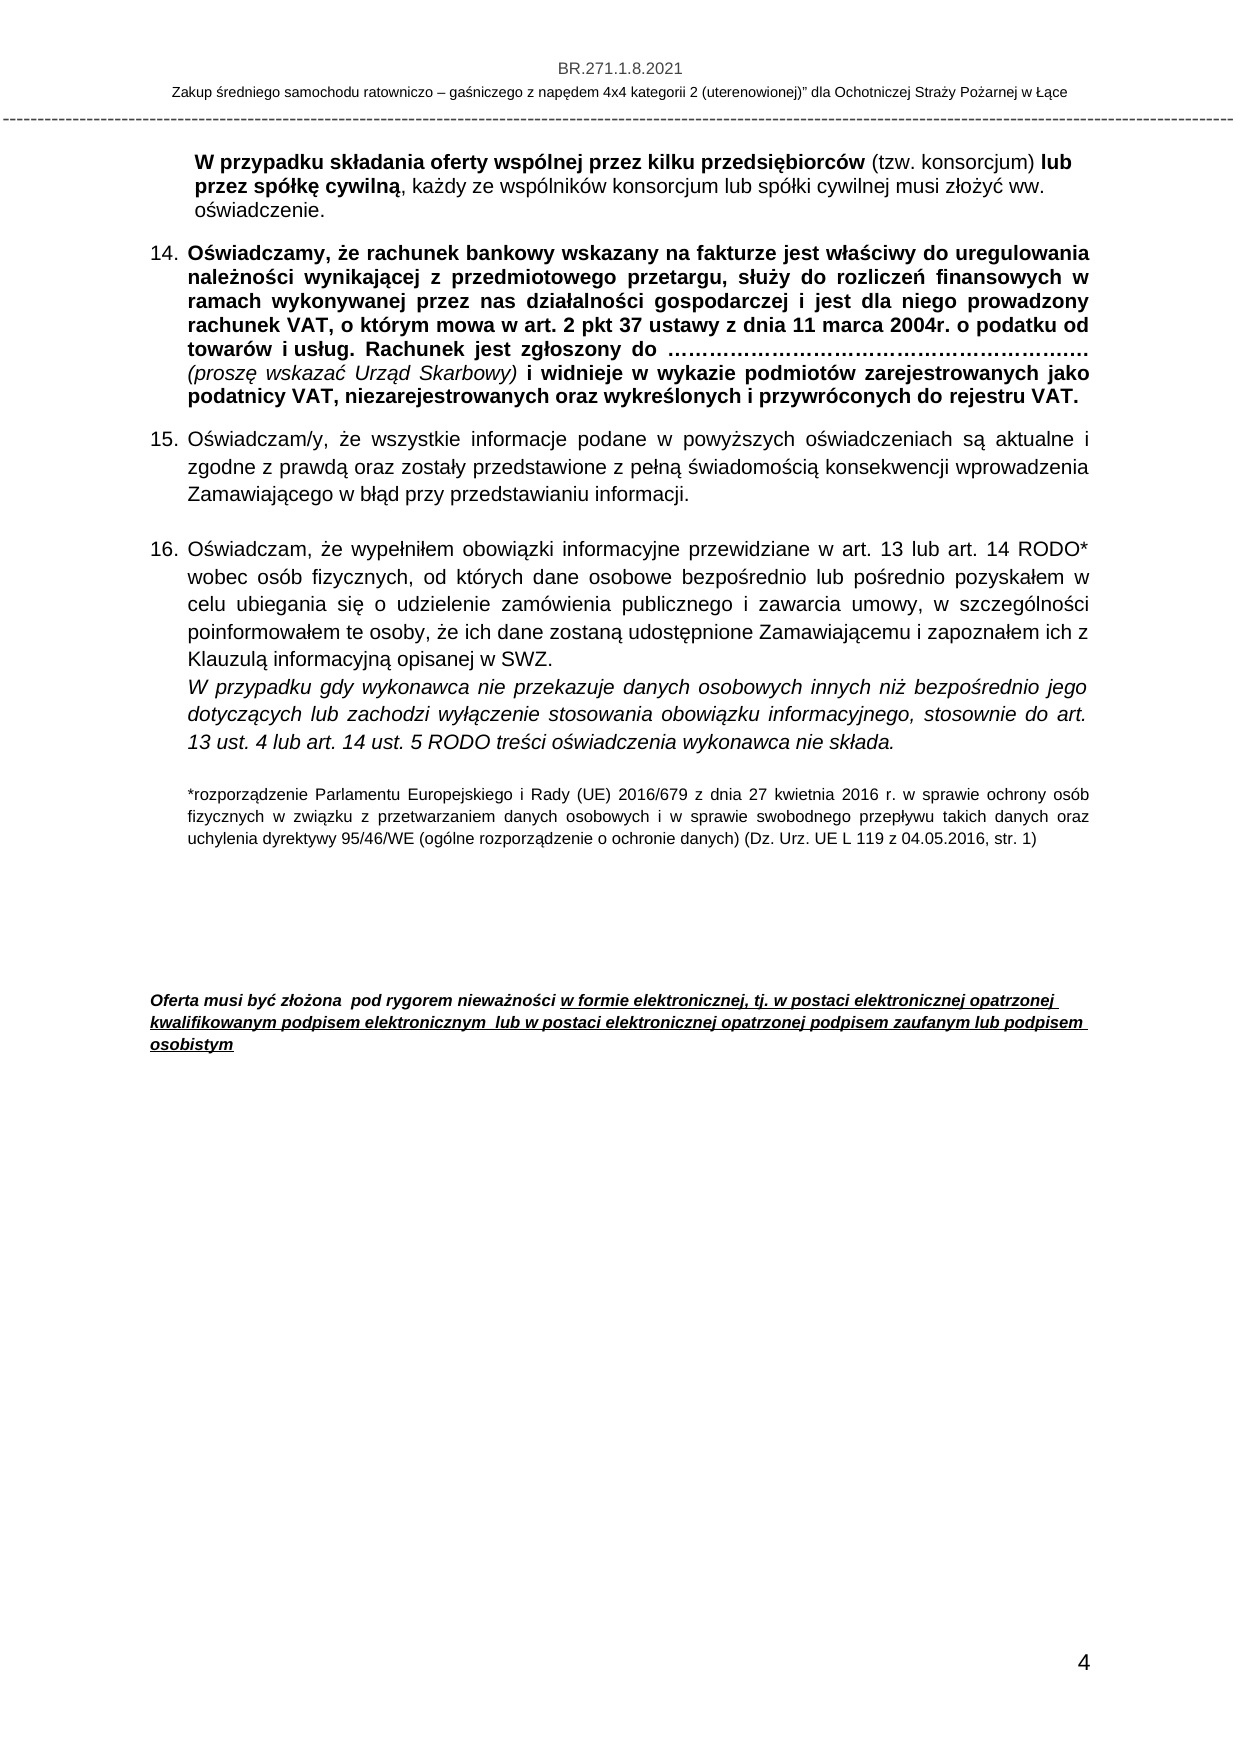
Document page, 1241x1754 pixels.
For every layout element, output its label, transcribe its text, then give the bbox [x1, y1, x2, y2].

list Oświadczam, że wypełniłem obowiązki informacyjne przewidziane w art. 13 lub art. 14 RODO* wobec osób fizycznych, od których dane osobowe bezpośrednio lub pośrednio pozyskałem w celu ubiegania się o udzielenie zamówienia publicznego i zawarcia umowy, w szczególności poinformowałem te osoby, że ich dane zostaną udostępnione Zamawiającemu i zapoznałem ich z Klauzulą informacyjną opisanej w SWZ. [150, 537, 1090, 671]
text W przypadku gdy wykonawca nie przekazuje danych osobowych innych niż bezpośrednio jego dotyczących lub zachodzi wyłączenie stosowania obowiązku informacyjnego, stosownie do art. 13 ust. 4 lub art. 14 ust. 5 RODO treści oświadczenia wykonawca nie składa. [187, 674, 1090, 753]
list Oświadczam/y, że wszystkie informacje podane w powyższych oświadczeniach są aktualne i zgodne z prawdą oraz zostały przedstawione z pełną świadomością konsekwencji wprowadzenia Zamawiającego w błąd przy przedstawianiu informacji. [150, 427, 1090, 506]
text *rozporządzenie Parlamentu Europejskiego i Rady (UE) 2016/679 z dnia 27 kwietnia 2016 r. w sprawie ochrony osób fizycznych w związku z przetwarzaniem danych osobowych i w sprawie swobodnego przepływu takich danych oraz uchylenia dyrektywy 95/46/WE (ogólne rozporządzenie o ochronie danych) (Dz. Urz. UE L 119 z 04.05.2016, str. 1) [187, 784, 1090, 848]
list Oświadczamy, że rachunek bankowy wskazany na fakturze jest właściwy do uregulowania należności wynikającej z przedmiotowego przetargu, służy do rozliczeń finansowych w ramach wykonywanej przez nas działalności gospodarczej i jest dla niego prowadzony rachunek VAT, o którym mowa w art. 2 pkt 37 ustawy z dnia 11 marca 2004r. o podatku od towarów i usług. Rachunek jest zgłoszony do ………………………………………………….… (proszę wskazać Urząd Skarbowy) i widnieje w wykazie podmiotów zarejestrowanych jako podatnicy VAT, niezarejestrowanych oraz wykreślonych i przywróconych do rejestru VAT. [150, 241, 1090, 408]
text Oferta musi być złożona pod rygorem nieważności w formie elektronicznej, tj. w postaci elektronicznej opatrzonej kwalifikowanym podpisem elektronicznym lub w postaci elektronicznej opatrzonej podpisem zaufanym lub podpisem osobistym [150, 991, 1090, 1054]
